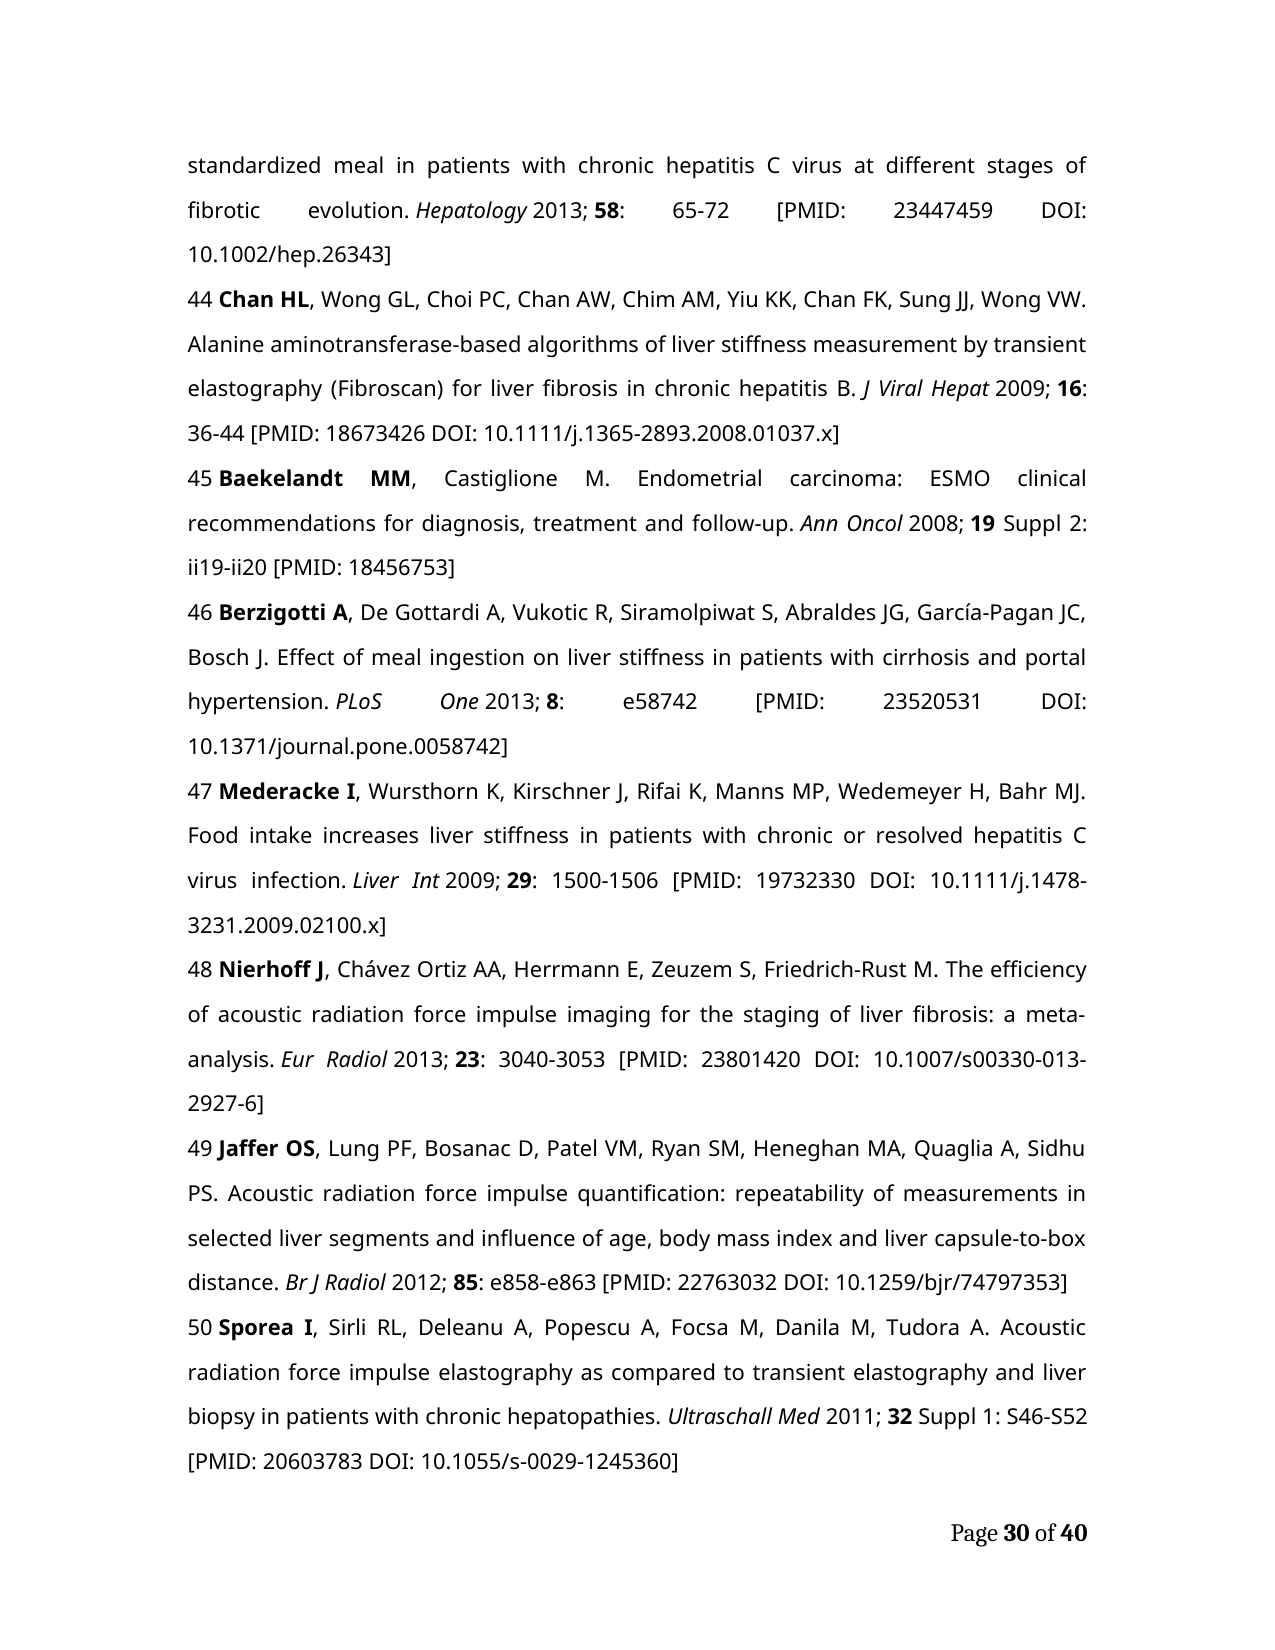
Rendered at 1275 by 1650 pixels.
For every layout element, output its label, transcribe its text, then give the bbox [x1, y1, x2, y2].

text 50 Sporea I, Sirli RL, Deleanu A, Popescu A, Focsa M, Danila M, Tudora A. Acoustic radiation force impulse elastography as compared to transient elastography and liver biopsy in patients with chronic hepatopathies. Ultraschall Med 2011; 32 Suppl 1: S46-S52 [PMID: 20603783 DOI: 10.1055/s-0029-1245360] [187, 1312, 1087, 1476]
text 47 Mederacke I, Wursthorn K, Kirschner J, Rifai K, Manns MP, Wedemeyer H, Bahr MJ. Food intake increases liver stiffness in patients with chronic or resolved hepatitis C virus infection. Liver Int 2009; 29: 1500-1506 [PMID: 19732330 DOI: 10.1111/j.1478-3231.2009.02100.x] [187, 776, 1087, 939]
text 45 Baekelandt MM, Castiglione M. Endometrial carcinoma: ESMO clinical recommendations for diagnosis, treatment and follow-up. Ann Oncol 2008; 19 Suppl 2: ii19-ii20 [PMID: 18456753] [187, 463, 1087, 582]
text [187, 150, 1087, 269]
text 48 Nierhoff J, Chávez Ortiz AA, Herrmann E, Zeuzem S, Friedrich-Rust M. The efficiency of acoustic radiation force impulse imaging for the staging of liver fibrosis: a meta-analysis. Eur Radiol 2013; 23: 3040-3053 [PMID: 23801420 DOI: 10.1007/s00330-013-2927-6] [187, 954, 1087, 1118]
text 49 Jaffer OS, Lung PF, Bosanac D, Patel VM, Ryan SM, Heneghan MA, Quaglia A, Sidhu PS. Acoustic radiation force impulse quantification: repeatability of measurements in selected liver segments and influence of age, body mass index and liver capsule-to-box distance. Br J Radiol 2012; 85: e858-e863 [PMID: 22763032 DOI: 10.1259/bjr/74797353] [187, 1133, 1087, 1297]
text 44 Chan HL, Wong GL, Choi PC, Chan AW, Chim AM, Yiu KK, Chan FK, Sung JJ, Wong VW. Alanine aminotransferase-based algorithms of liver stiffness measurement by transient elastography (Fibroscan) for liver fibrosis in chronic hepatitis B. J Viral Hepat 2009; 16: 36-44 [PMID: 18673426 DOI: 10.1111/j.1365-2893.2008.01037.x] [187, 284, 1087, 448]
text 46 Berzigotti A, De Gottardi A, Vukotic R, Siramolpiwat S, Abraldes JG, García-Pagan JC, Bosch J. Effect of meal ingestion on liver stiffness in patients with cirrhosis and portal hypertension. PLoS One 2013; 8: e58742 [PMID: 23520531 DOI: 10.1371/journal.pone.0058742] [187, 597, 1087, 761]
